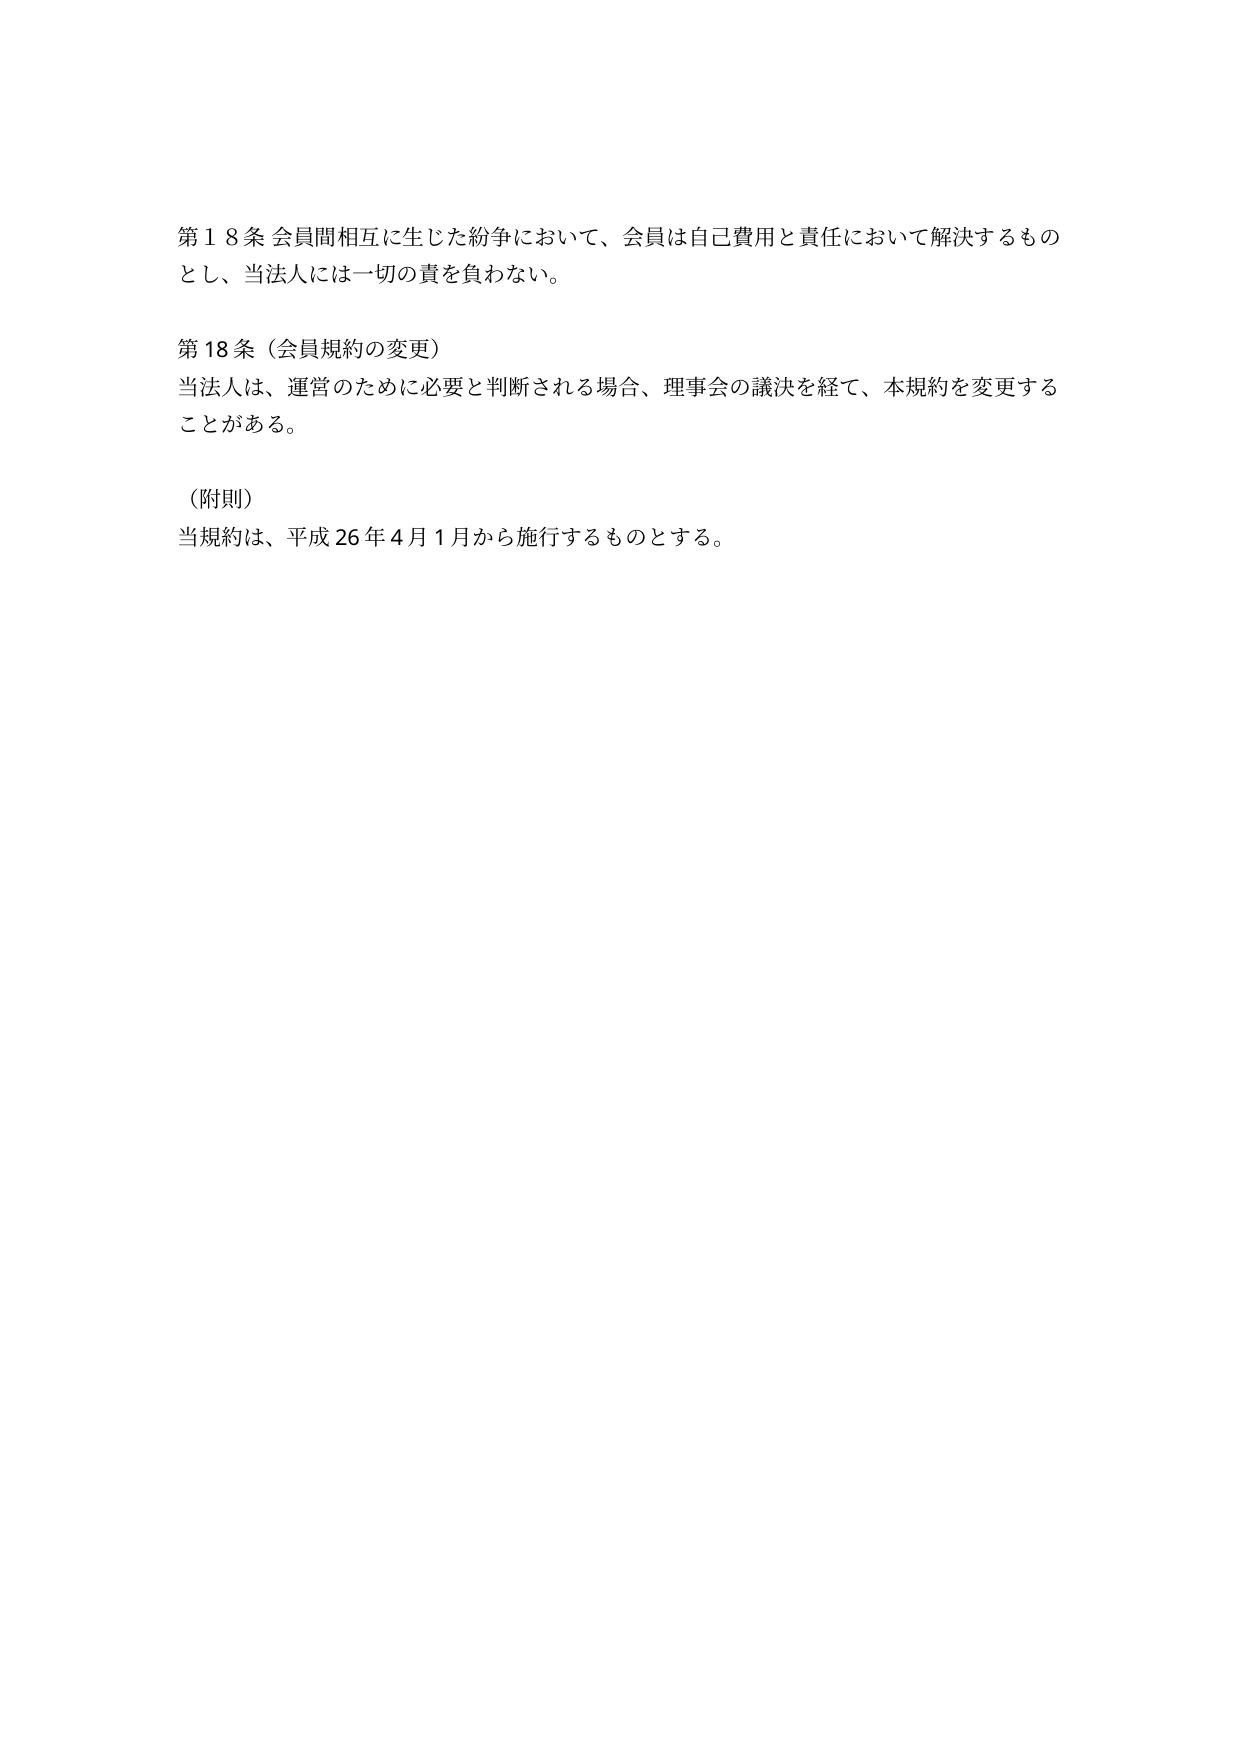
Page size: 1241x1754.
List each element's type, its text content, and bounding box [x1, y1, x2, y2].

text 当規約は、平成26年4月1月から施行するものとする。 [177, 517, 1063, 554]
text 当法人は、運営のために必要と判断される場合、理事会の議決を経て、本規約を変更することがある。 [177, 367, 1063, 442]
text 第18条（会員規約の変更） [177, 329, 1063, 367]
text 第１８条 会員間相互に生じた紛争において、会員は自己費用と責任において解決するものとし、当法人には一切の責を負わない。 [177, 217, 1063, 292]
text （附則） [177, 479, 1063, 517]
